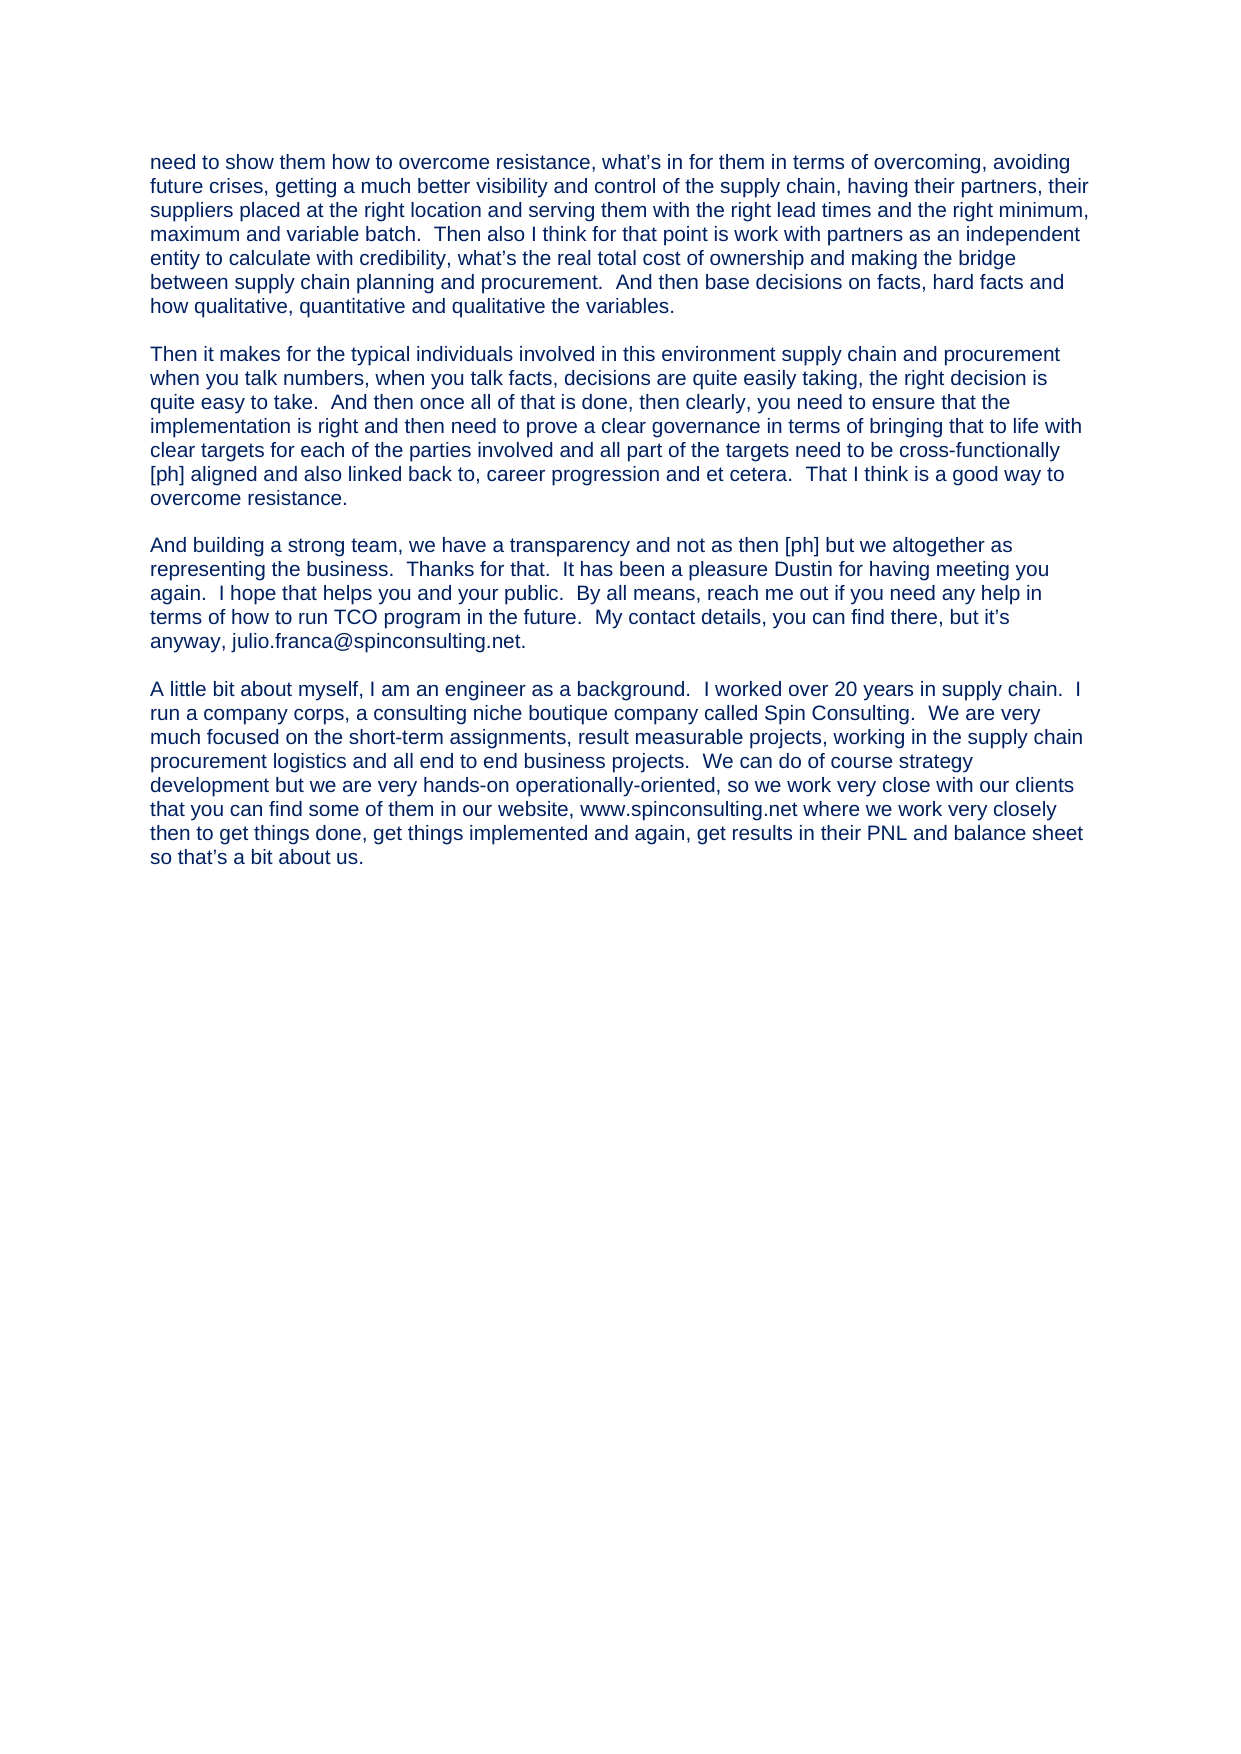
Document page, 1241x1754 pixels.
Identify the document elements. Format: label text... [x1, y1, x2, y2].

text Then it makes for the typical individuals involved in this environment supply chain and procurement when you talk numbers, when you talk facts, decisions are quite easily taking, the right decision is quite easy to take. And then once all of that is done, then clearly, you need to ensure that the implementation is right and then need to prove a clear governance in terms of bringing that to life with clear targets for each of the parties involved and all part of the targets need to be cross-functionally [ph] aligned and also linked back to, career progression and et cetera. That I think is a good way to overcome resistance. [150, 342, 1090, 509]
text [150, 150, 1090, 318]
text A little bit about myself, I am an engineer as a background. I worked over 20 years in supply chain. I run a company corps, a consulting niche boutique company called Spin Consulting. We are very much focused on the short-term assignments, result measurable projects, working in the supply chain procurement logistics and all end to end business projects. We can do of course strategy development but we are very hands-on operationally-oriented, so we work very close with our clients that you can find some of them in our website, www.spinconsulting.net where we work very closely then to get things done, get things implemented and again, get results in their PNL and balance sheet so that’s a bit about us. [150, 677, 1090, 869]
text And building a strong team, we have a transparency and not as then [ph] but we altogether as representing the business. Thanks for that. It has been a pleasure Dustin for having meeting you again. I hope that helps you and your public. By all means, reach me out if you need any help in terms of how to run TCO program in the future. My contact details, you can find there, but it’s anyway, julio.franca@spinconsulting.net. [150, 533, 1090, 653]
